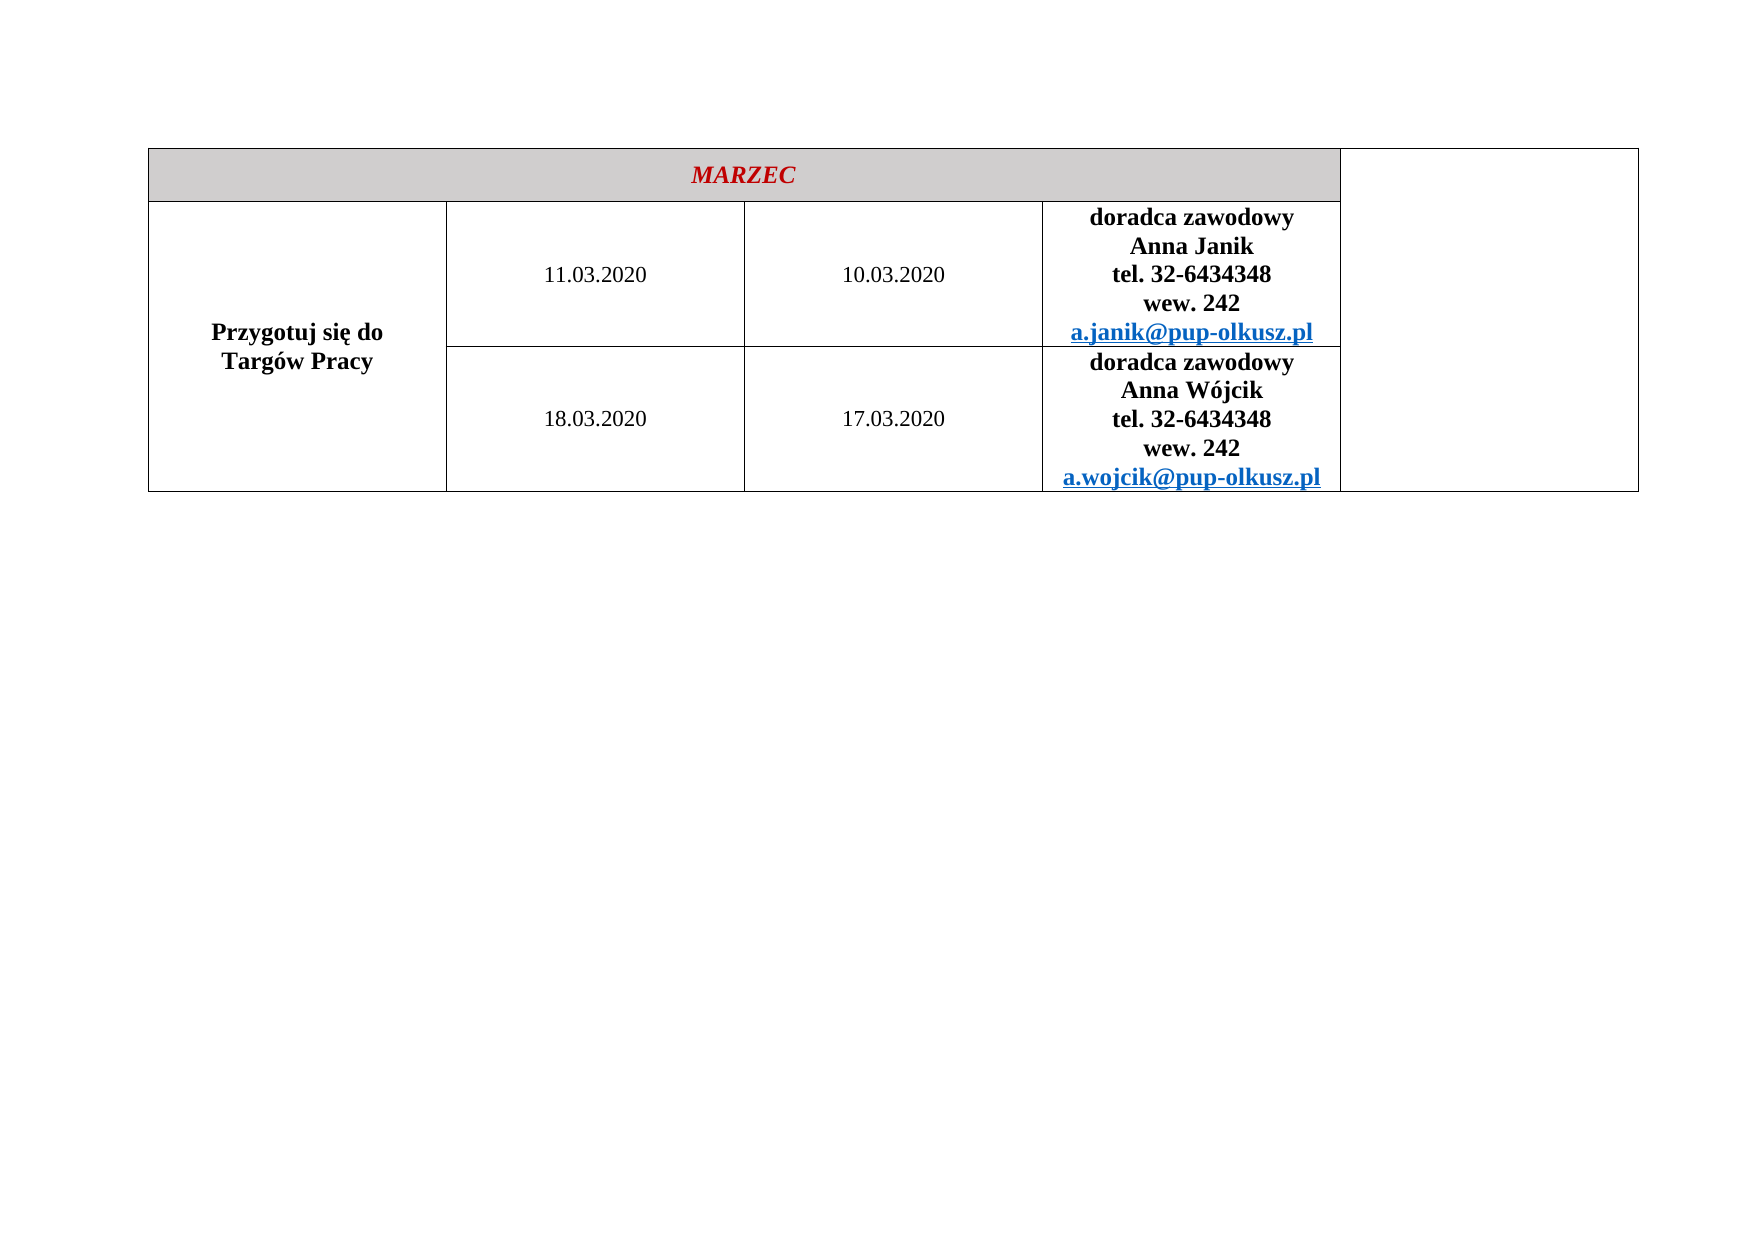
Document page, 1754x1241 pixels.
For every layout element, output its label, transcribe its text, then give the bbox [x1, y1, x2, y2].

table_cell 10.03.2020 [745, 202, 1042, 346]
table_cell 18.03.2020 [447, 347, 744, 491]
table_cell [1043, 202, 1340, 346]
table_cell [1043, 347, 1340, 491]
table_cell 11.03.2020 [447, 202, 744, 346]
table_cell Przygotuj się do Targów Pracy [149, 202, 446, 491]
table_cell 17.03.2020 [745, 347, 1042, 491]
table_cell MARZEC [149, 149, 1340, 201]
